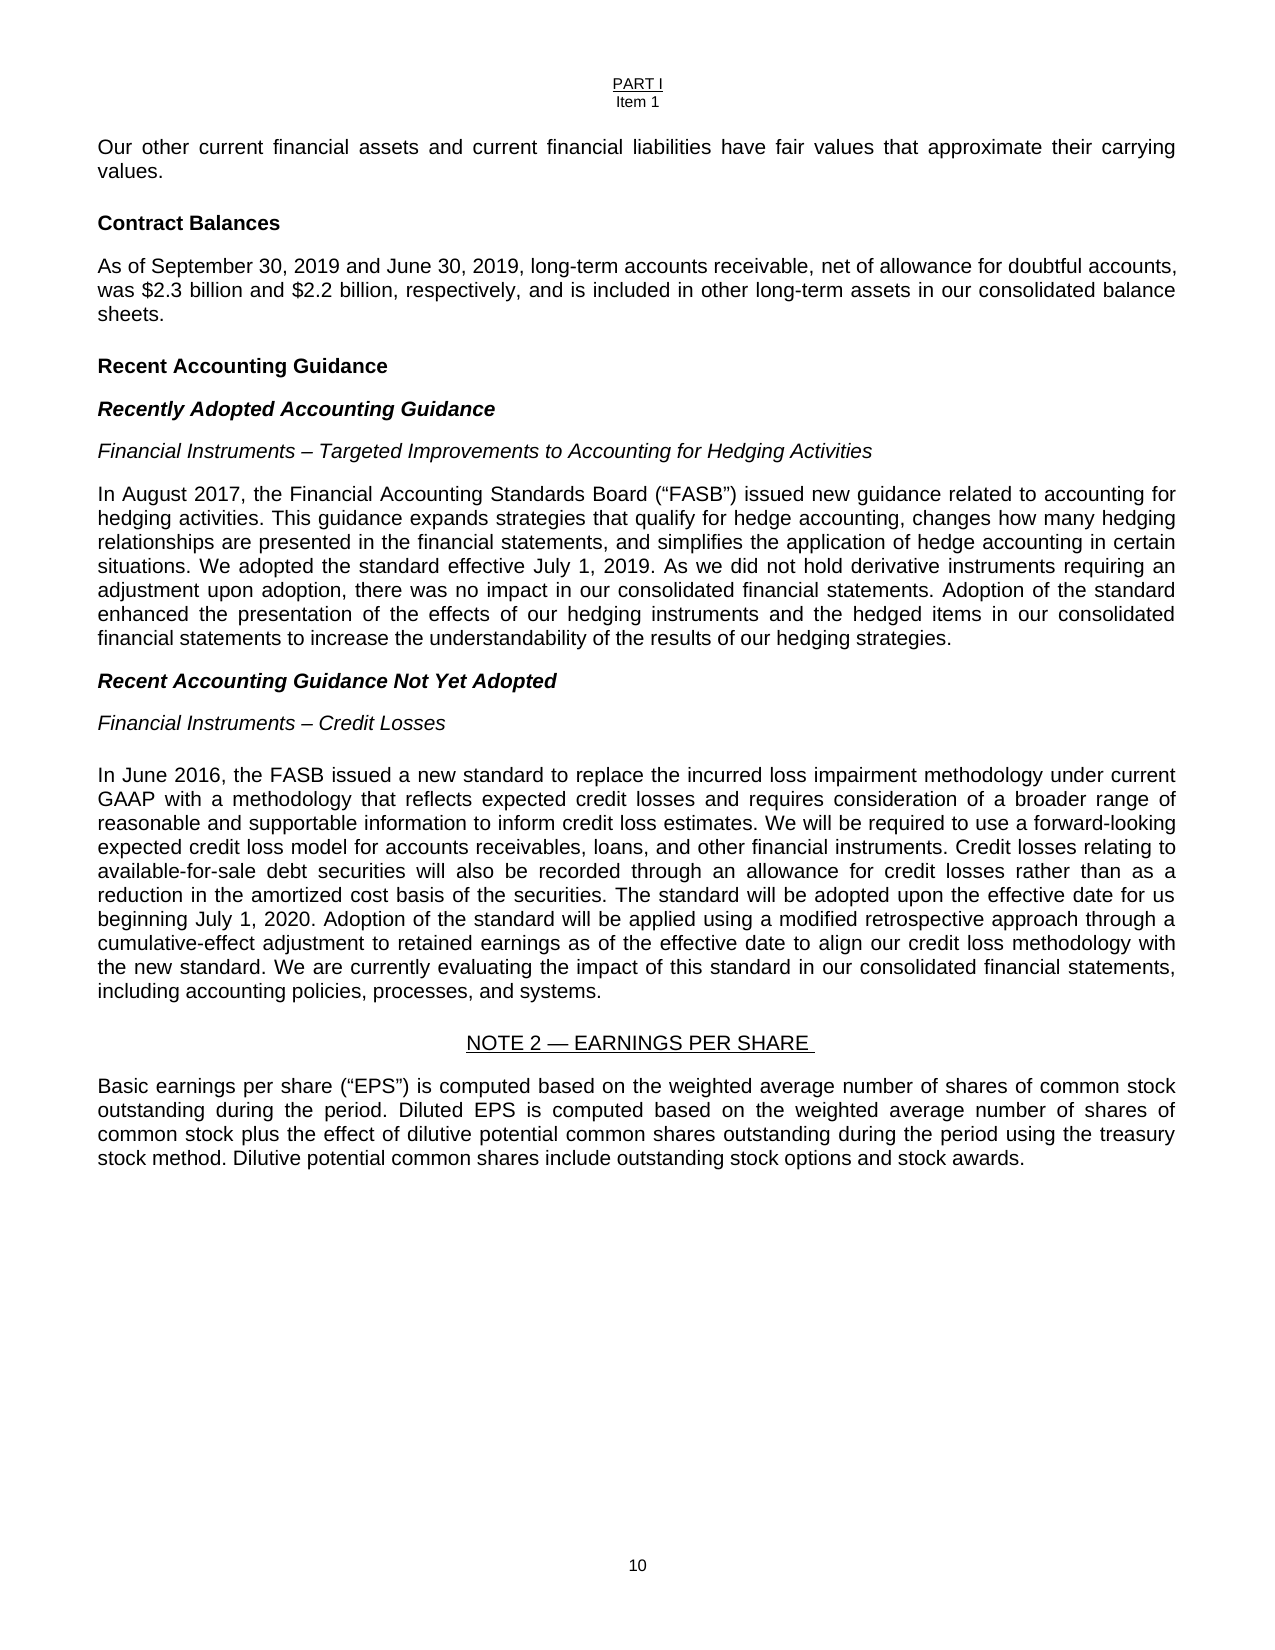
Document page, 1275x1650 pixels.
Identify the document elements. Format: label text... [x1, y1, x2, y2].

text Recent Accounting Guidance [97, 354, 1177, 378]
text In August 2017, the Financial Accounting Standards Board (“FASB”) issued new guidance related to accounting for hedging activities. This guidance expands strategies that qualify for hedge accounting, changes how many hedging relationships are presented in the financial statements, and simplifies the application of hedge accounting in certain situations. We adopted the standard effective July 1, 2019. As we did not hold derivative instruments requiring an adjustment upon adoption, there was no impact in our consolidated financial statements. Adoption of the standard enhanced the presentation of the effects of our hedging instruments and the hedged items in our consolidated financial statements to increase the understandability of the results of our hedging strategies. [97, 482, 1177, 650]
text Financial Instruments – Credit Losses [97, 711, 1177, 735]
text Recent Accounting Guidance Not Yet Adopted [97, 668, 1177, 692]
text NOTE 2 — EARNINGS PER SHARE [97, 1031, 1177, 1055]
text Financial Instruments – Targeted Improvements to Accounting for Hedging Activities [97, 439, 1177, 463]
text Basic earnings per share (“EPS”) is computed based on the weighted average number of shares of common stock outstanding during the period. Diluted EPS is computed based on the weighted average number of shares of common stock plus the effect of dilutive potential common shares outstanding during the period using the treasury stock method. Dilutive potential common shares include outstanding stock options and stock awards. [97, 1074, 1177, 1169]
text Contract Balances [97, 211, 1177, 235]
text Recently Adopted Accounting Guidance [97, 397, 1177, 421]
text As of September 30, 2019 and June 30, 2019, long-term accounts receivable, net of allowance for doubtful accounts, was $2.3 billion and $2.2 billion, respectively, and is included in other long-term assets in our consolidated balance sheets. [97, 254, 1177, 326]
text In June 2016, the FASB issued a new standard to replace the incurred loss impairment methodology under current GAAP with a methodology that reflects expected credit losses and requires consideration of a broader range of reasonable and supportable information to inform credit loss estimates. We will be required to use a forward-looking expected credit loss model for accounts receivables, loans, and other financial instruments. Credit losses relating to available-for-sale debt securities will also be recorded through an allowance for credit losses rather than as a reduction in the amortized cost basis of the securities. The standard will be adopted upon the effective date for us beginning July 1, 2020. Adoption of the standard will be applied using a modified retrospective approach through a cumulative-effect adjustment to retained earnings as of the effective date to align our credit loss methodology with the new standard. We are currently evaluating the impact of this standard in our consolidated financial statements, including accounting policies, processes, and systems. [97, 763, 1177, 1003]
text Our other current financial assets and current financial liabilities have fair values that approximate their carrying values. [97, 135, 1177, 183]
